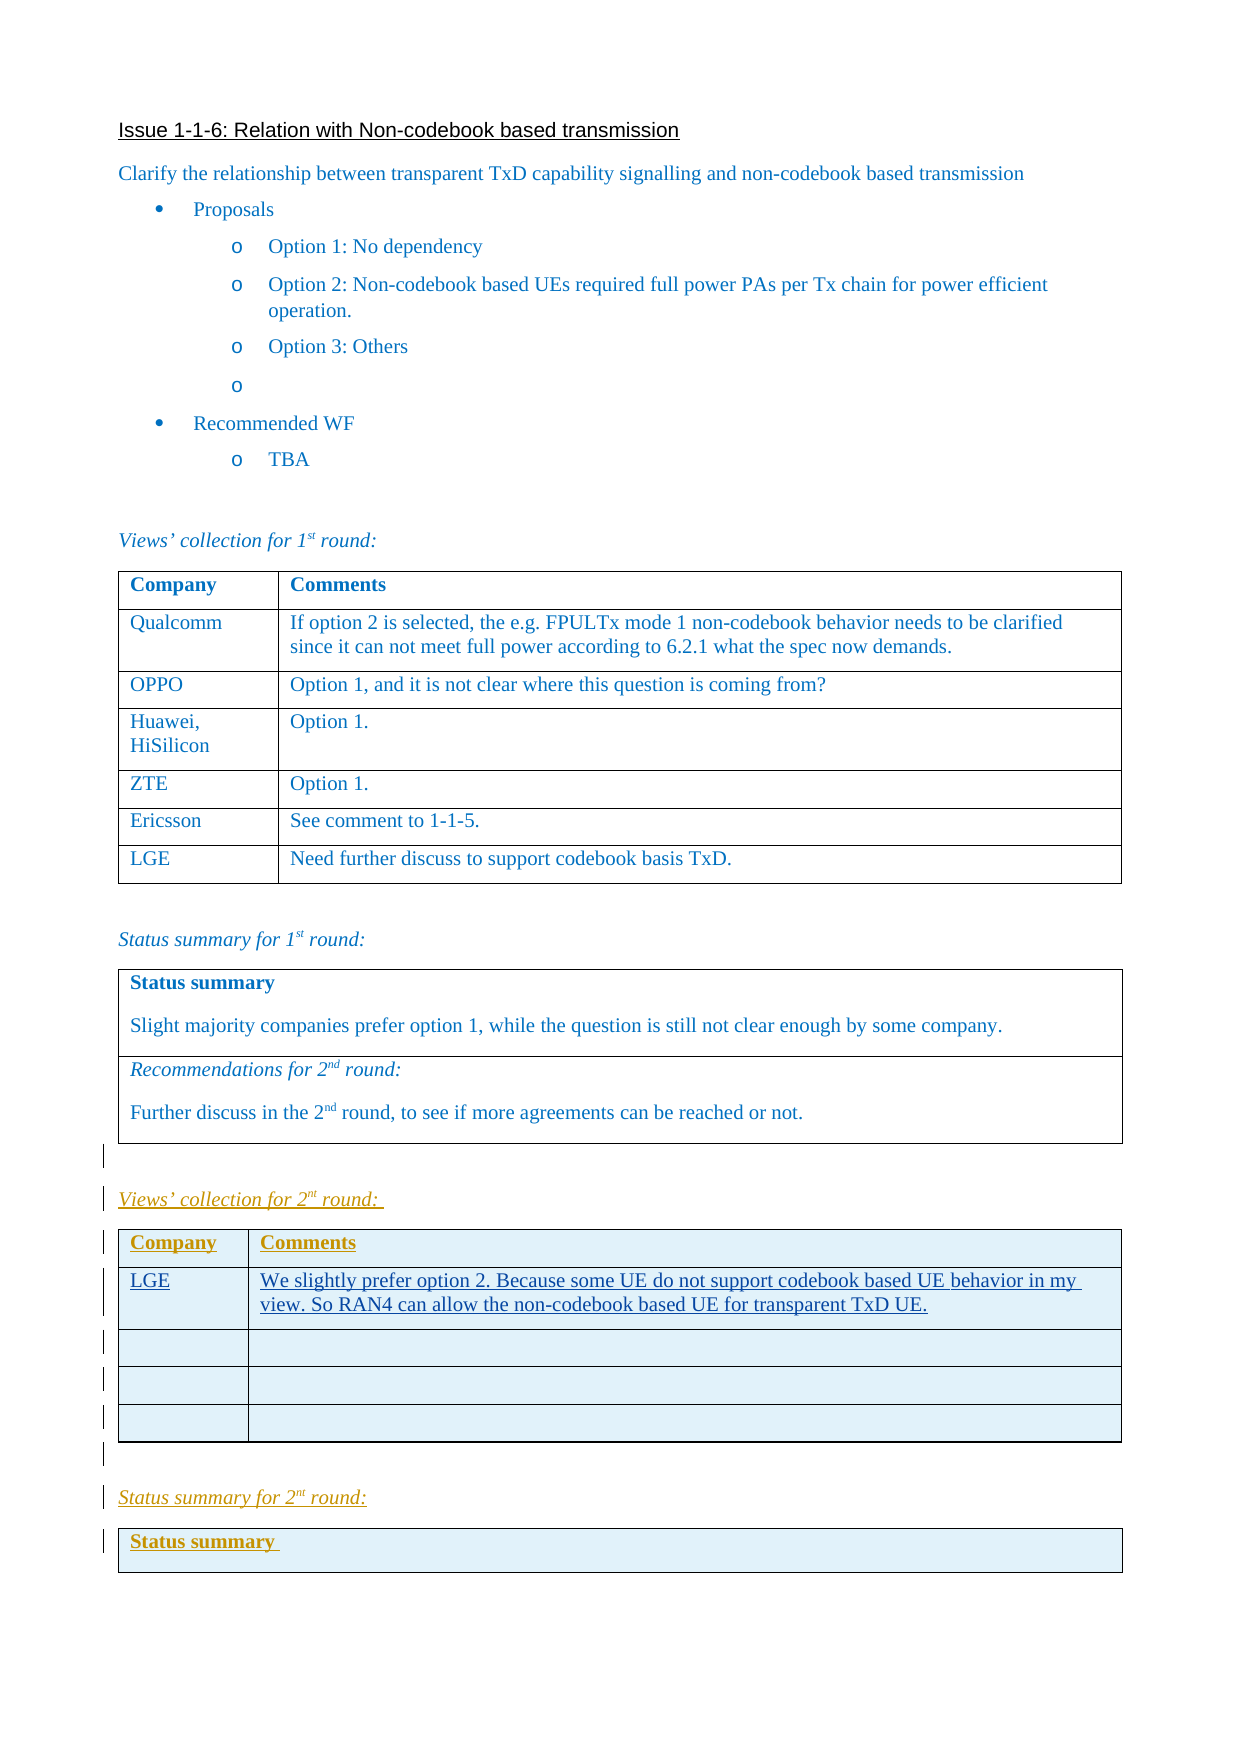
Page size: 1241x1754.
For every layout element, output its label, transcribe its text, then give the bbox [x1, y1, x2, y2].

table_header Comments [279, 572, 1121, 609]
table_cell Need further discuss to support codebook basis TxD. [279, 846, 1121, 883]
table_cell Qualcomm [119, 610, 278, 671]
list Proposals [156, 197, 1122, 221]
table_cell Option 1, and it is not clear where this question is coming from? [279, 672, 1121, 708]
table_cell Option 1. [279, 709, 1121, 770]
list Option 3: Others [231, 334, 1122, 360]
text Clarify the relationship between transparent TxD capability signalling and non-codebook based transmission [118, 161, 1122, 185]
table_cell Recommendations for 2nd round: Further discuss in the 2nd round, to see if more agreements can be reached or not. [119, 1057, 1122, 1143]
list Option 2: Non-codebook based UEs required full power PAs per Tx chain for power efficient operation. [231, 272, 1122, 322]
list TBA [231, 447, 1122, 473]
text Status summary for 1st round: [118, 926, 1122, 951]
table_cell OPPO [119, 672, 278, 708]
table_cell Ericsson [119, 809, 278, 845]
list Recommended WF [156, 411, 1122, 435]
table_cell If option 2 is selected, the e.g. FPULTx mode 1 non-codebook behavior needs to be clarified since it can not meet full power according to 6.2.1 what the spec now demands. [279, 610, 1121, 671]
table_header Company [119, 572, 278, 609]
table_cell Huawei, HiSilicon [119, 709, 278, 770]
list Option 1: No dependency [231, 234, 1122, 259]
table_cell See comment to 1-1-5. [279, 809, 1121, 845]
text Views’ collection for 1st round: [118, 528, 1122, 552]
table_cell Option 1. [279, 771, 1121, 807]
table_cell ZTE [119, 771, 278, 807]
table_cell LGE [119, 846, 278, 883]
subtitle Issue 1-1-6: Relation with Non-codebook based transmission [118, 118, 1122, 142]
table_header Status summary Slight majority companies prefer option 1, while the question is still not clear enough by some company. [119, 970, 1122, 1056]
